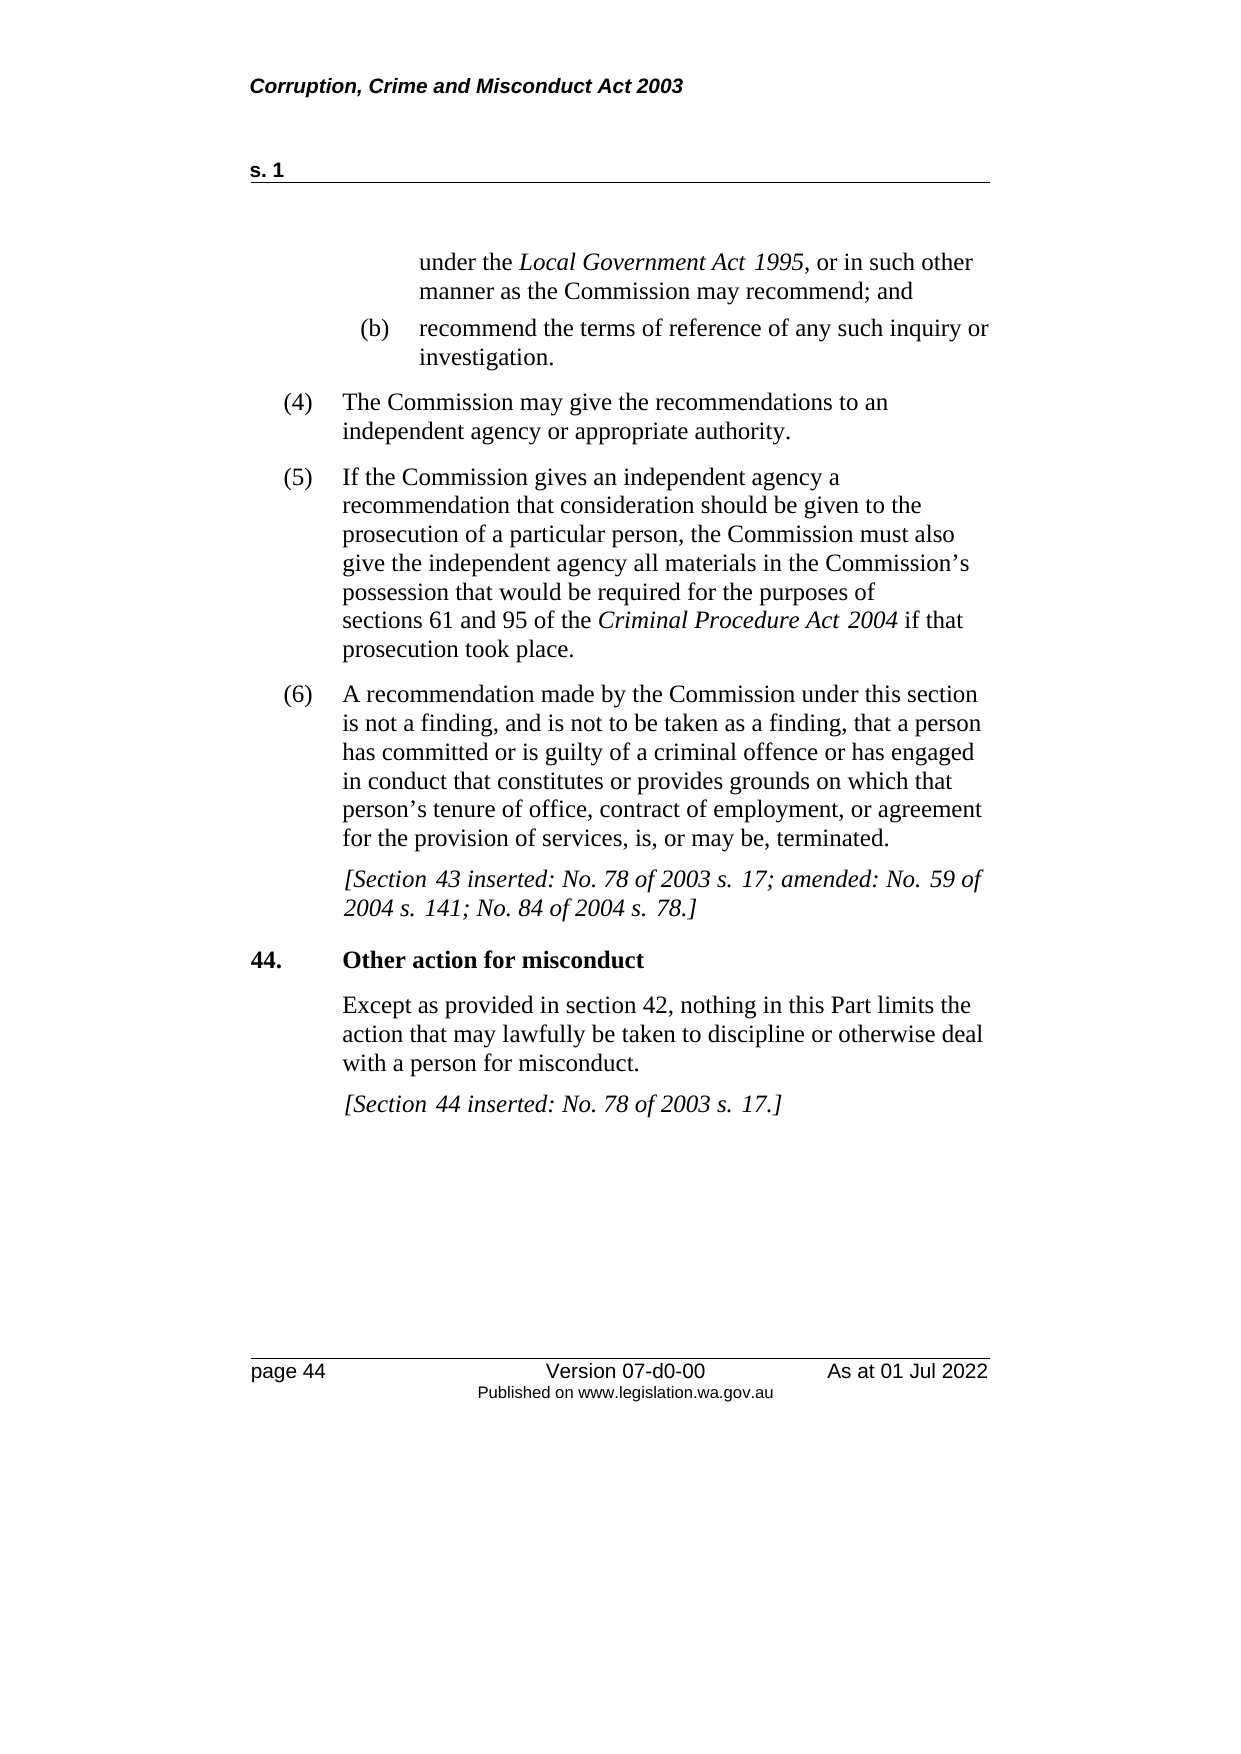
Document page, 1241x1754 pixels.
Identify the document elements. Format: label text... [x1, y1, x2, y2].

subtitle 44. Other action for misconduct [251, 945, 990, 974]
text (5) If the Commission gives an independent agency a recommendation that consideration should be given to the prosecution of a particular person, the Commission must also give the independent agency all materials in the Commission’s possession that would be required for the purposes of sections 61 and 95 of the Criminal Procedure Act 2004 if that prosecution took place. [251, 462, 990, 663]
text [Section 43 inserted: No. 78 of 2003 s. 17; amended: No. 59 of 2004 s. 141; No. 84 of 2004 s. 78.] [251, 864, 990, 922]
text (b) recommend the terms of reference of any such inquiry or investigation. [251, 313, 990, 371]
text [Section 44 inserted: No. 78 of 2003 s. 17.] [251, 1089, 990, 1118]
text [251, 247, 990, 305]
text (4) The Commission may give the recommendations to an independent agency or appropriate authority. [251, 387, 990, 445]
text (6) A recommendation made by the Commission under this section is not a finding, and is not to be taken as a finding, that a person has committed or is guilty of a criminal offence or has engaged in conduct that constitutes or provides grounds on which that person’s tenure of office, contract of employment, or agreement for the provision of services, is, or may be, terminated. [251, 679, 990, 852]
text Except as provided in section 42, nothing in this Part limits the action that may lawfully be taken to discipline or otherwise deal with a person for misconduct. [251, 990, 990, 1077]
